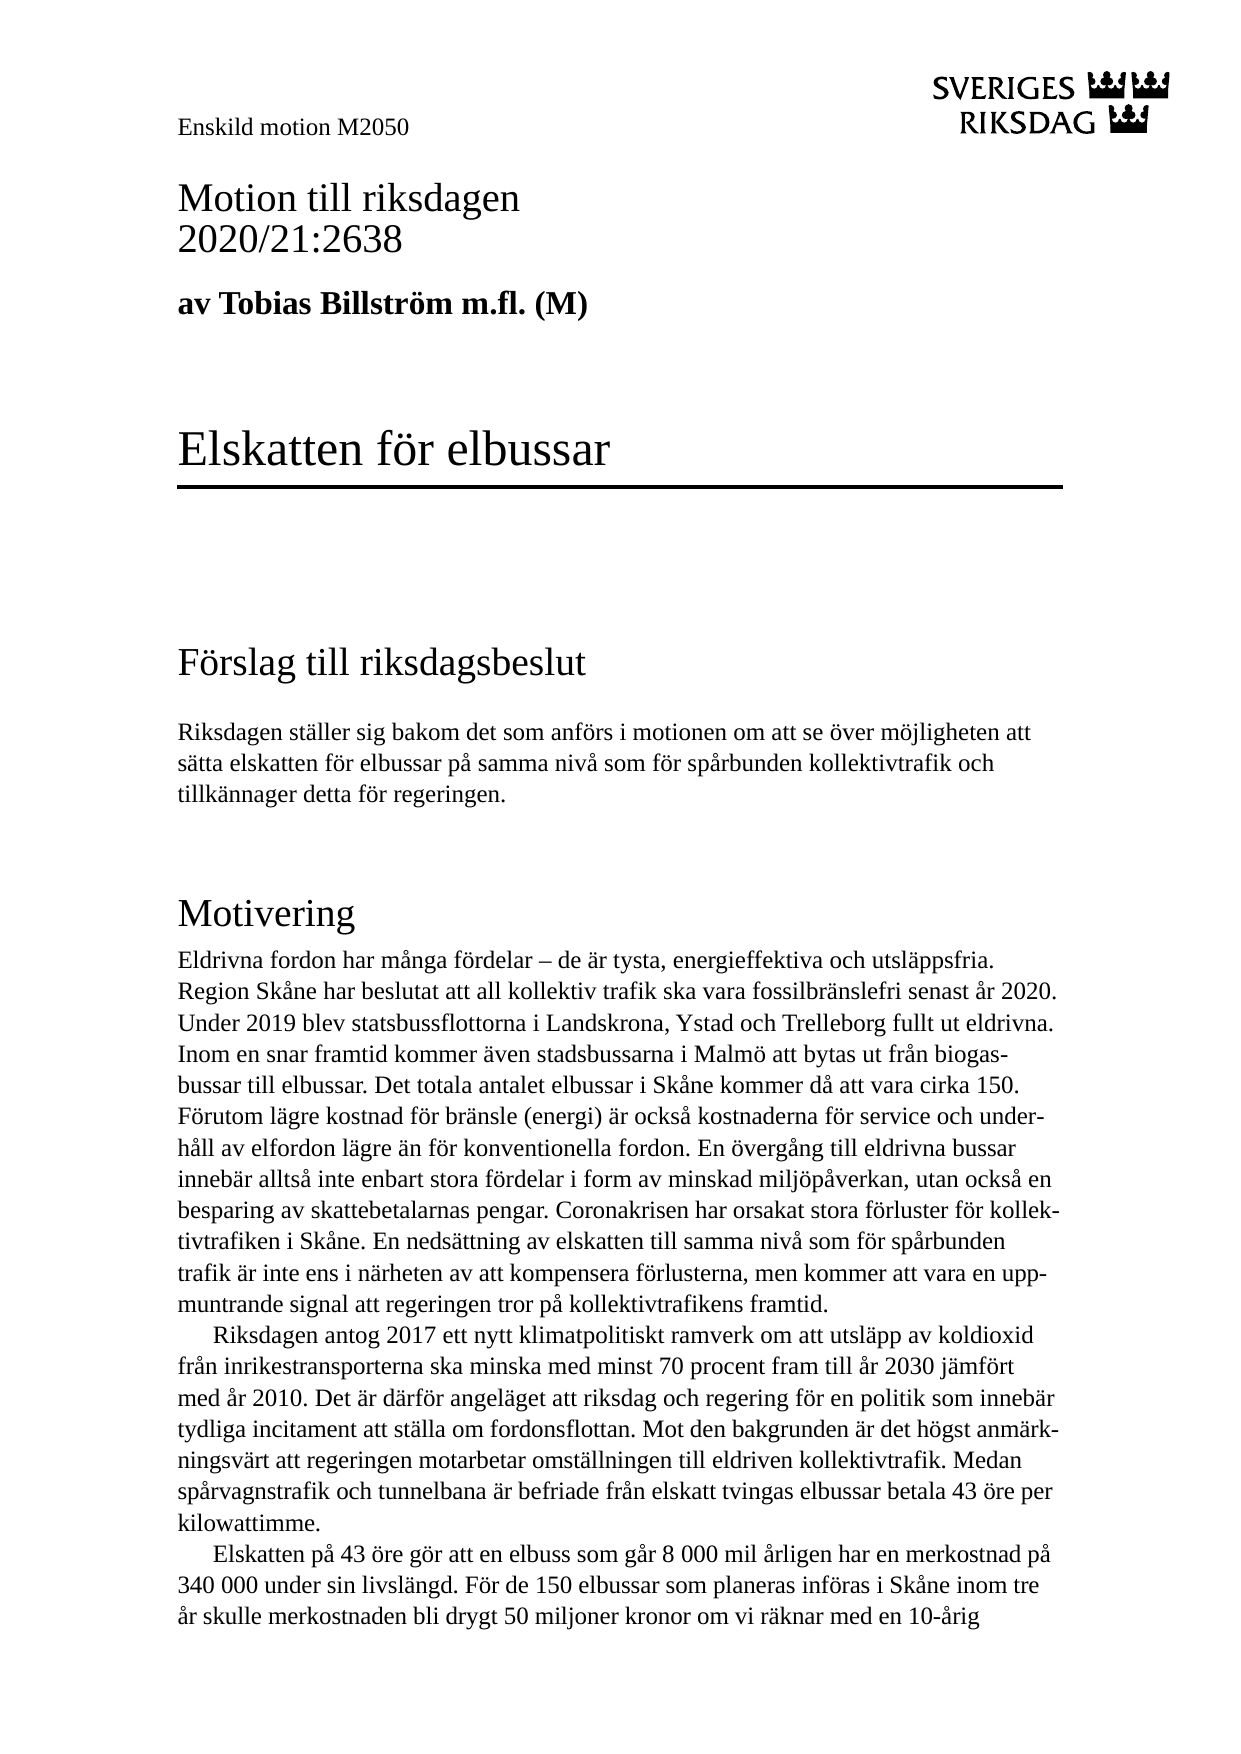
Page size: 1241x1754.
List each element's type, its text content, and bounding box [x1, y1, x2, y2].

text Riksdagen antog 2017 ett nytt klimatpolitiskt ramverk om att utsläpp av koldioxid från inrikestransporterna ska minska med minst 70 procent fram till år 2030 jämfört med år 2010. Det är därför angeläget att riksdag och regering för en politik som innebär tydliga incitament att ställa om fordonsflottan. Mot den bakgrunden är det högst anmärkningsvärt att regeringen motarbetar omställningen till eldriven kollektivtrafik. Medan spårvagnstrafik och tunnelbana är befriade från elskatt tvingas elbussar betala 43 öre per kilowattimme. [177, 1318, 1063, 1536]
text Eldrivna fordon har många fördelar – de är tysta, energieffektiva och utsläppsfria. Region Skåne har beslutat att all kollektiv trafik ska vara fossilbränslefri senast år 2020. Under 2019 blev statsbussflottorna i Landskrona, Ystad och Trelleborg fullt ut eldrivna. Inom en snar framtid kommer även stadsbussarna i Malmö att bytas ut från biogasbussar till elbussar. Det totala antalet elbussar i Skåne kommer då att vara cirka 150. Förutom lägre kostnad för bränsle (energi) är också kostnaderna för service och underhåll av elfordon lägre än för konventionella fordon. En övergång till eldrivna bussar innebär alltså inte enbart stora fördelar i form av minskad miljöpåverkan, utan också en besparing av skattebetalarnas pengar. Coronakrisen har orsakat stora förluster för kollektivtrafiken i Skåne. En nedsättning av elskatten till samma nivå som för spårbunden trafik är inte ens i närheten av att kompensera förlusterna, men kommer att vara en uppmuntrande signal att regeringen tror på kollektivtrafikens framtid. [177, 943, 1063, 1318]
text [177, 1536, 1063, 1630]
